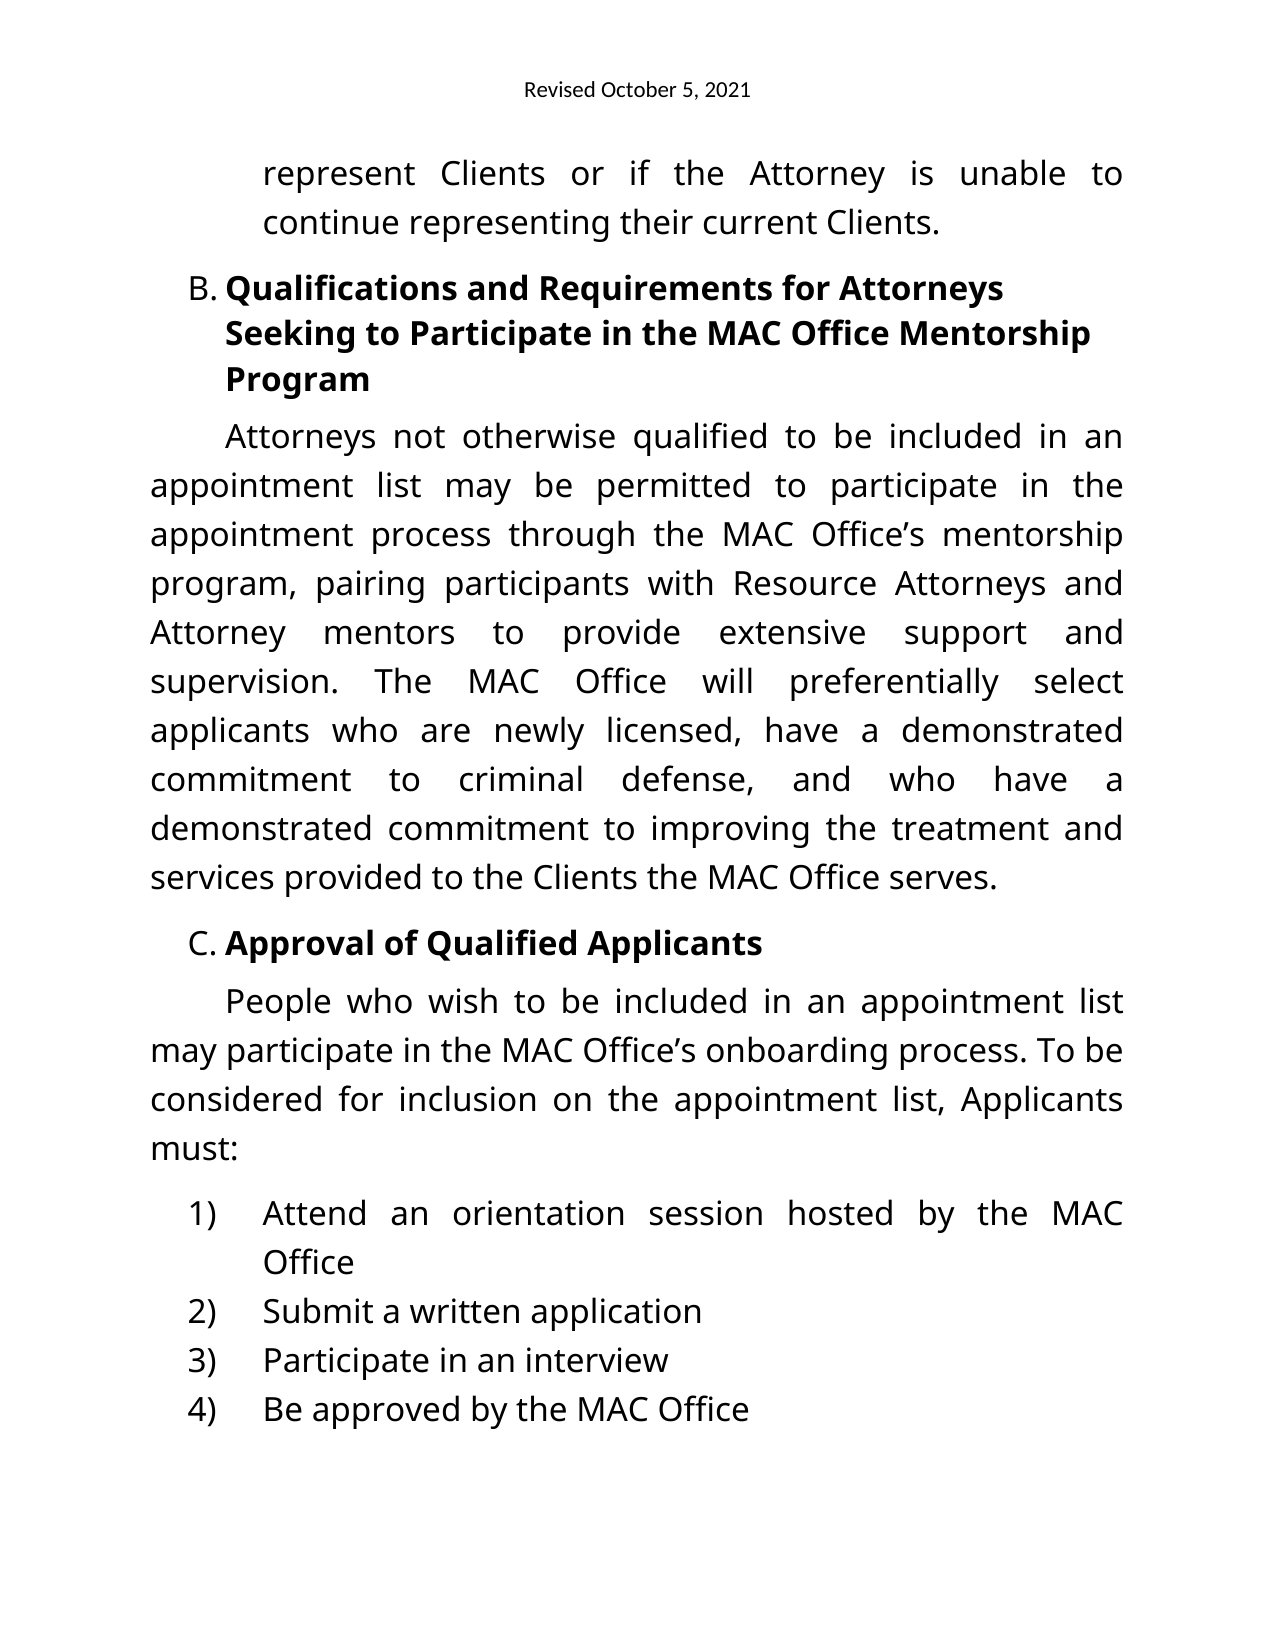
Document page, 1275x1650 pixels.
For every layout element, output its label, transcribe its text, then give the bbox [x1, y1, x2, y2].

text People who wish to be included in an appointment list may participate in the MAC Office’s onboarding process. To be considered for inclusion on the appointment list, Applicants must: [150, 977, 1125, 1170]
list Submit a written application [187, 1288, 1125, 1333]
text Attorneys not otherwise qualified to be included in an appointment list may be permitted to participate in the appointment process through the MAC Office’s mentorship program, pairing participants with Resource Attorneys and Attorney mentors to provide extensive support and supervision. The MAC Office will preferentially select applicants who are newly licensed, have a demonstrated commitment to criminal defense, and who have a demonstrated commitment to improving the treatment and services provided to the Clients the MAC Office serves. [150, 413, 1125, 899]
subtitle Qualifications and Requirements for Attorneys Seeking to Participate in the MAC Office Mentorship Program [187, 264, 1125, 401]
list Attend an orientation session hosted by the MAC Office [187, 1190, 1125, 1284]
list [187, 150, 1125, 244]
list Participate in an interview [187, 1337, 1125, 1382]
subtitle Approval of Qualified Applicants [187, 919, 1125, 965]
list Be approved by the MAC Office [187, 1386, 1125, 1431]
